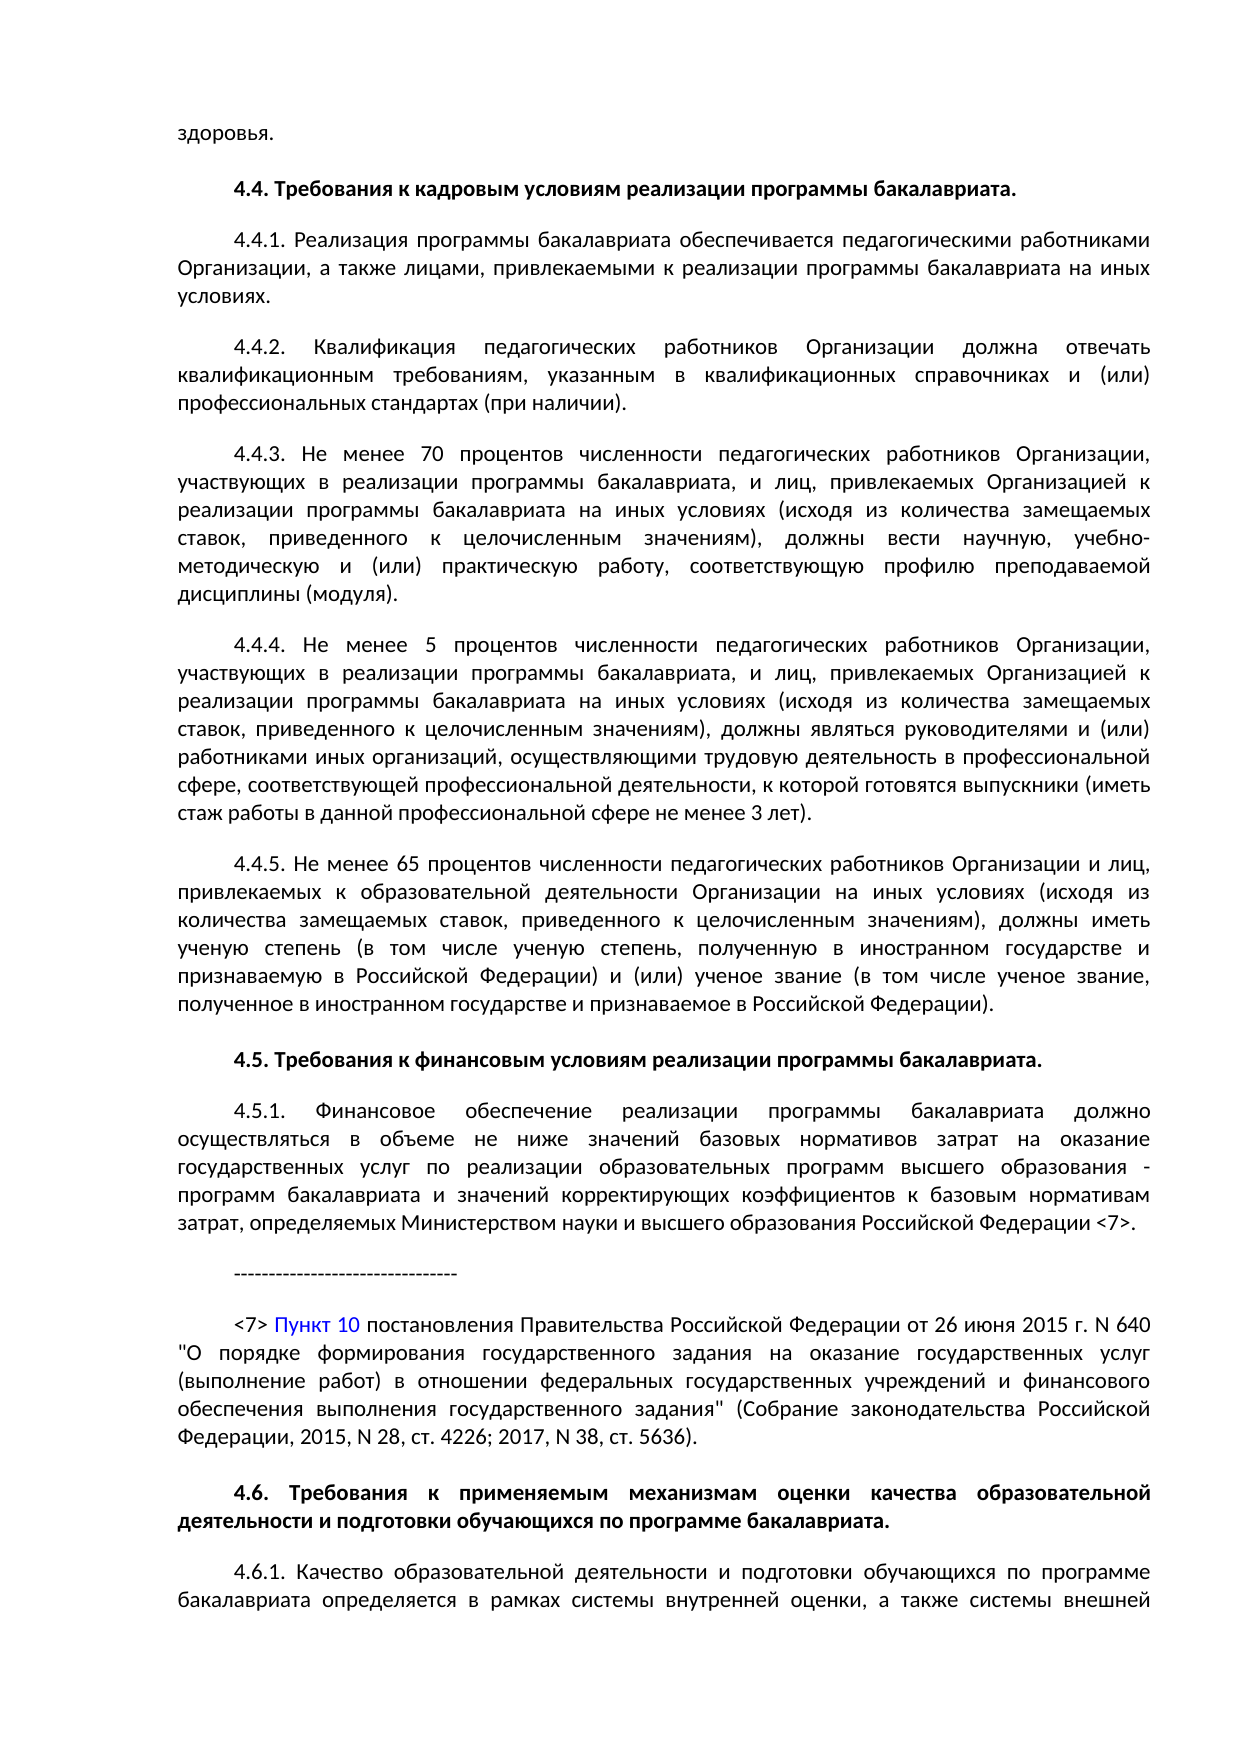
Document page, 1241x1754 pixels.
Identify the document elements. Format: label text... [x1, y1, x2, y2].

text 4.4.3. Не менее 70 процентов численности педагогических работников Организации, участвующих в реализации программы бакалавриата, и лиц, привлекаемых Организацией к реализации программы бакалавриата на иных условиях (исходя из количества замещаемых ставок, приведенного к целочисленным значениям), должны вести научную, учебно-методическую и (или) практическую работу, соответствующую профилю преподаваемой дисциплины (модуля). [177, 439, 1152, 607]
title 4.5. Требования к финансовым условиям реализации программы бакалавриата. [177, 1045, 1152, 1073]
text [177, 118, 1152, 146]
text 4.4.1. Реализация программы бакалавриата обеспечивается педагогическими работниками Организации, а также лицами, привлекаемыми к реализации программы бакалавриата на иных условиях. [177, 225, 1152, 309]
text 4.4.4. Не менее 5 процентов численности педагогических работников Организации, участвующих в реализации программы бакалавриата, и лиц, привлекаемых Организацией к реализации программы бакалавриата на иных условиях (исходя из количества замещаемых ставок, приведенного к целочисленным значениям), должны являться руководителями и (или) работниками иных организаций, осуществляющими трудовую деятельность в профессиональной сфере, соответствующей профессиональной деятельности, к которой готовятся выпускники (иметь стаж работы в данной профессиональной сфере не менее 3 лет). [177, 630, 1152, 826]
text 4.4.5. Не менее 65 процентов численности педагогических работников Организации и лиц, привлекаемых к образовательной деятельности Организации на иных условиях (исходя из количества замещаемых ставок, приведенного к целочисленным значениям), должны иметь ученую степень (в том числе ученую степень, полученную в иностранном государстве и признаваемую в Российской Федерации) и (или) ученое звание (в том числе ученое звание, полученное в иностранном государстве и признаваемое в Российской Федерации). [177, 849, 1152, 1017]
text <7> Пункт 10 постановления Правительства Российской Федерации от 26 июня 2015 г. N 640 "О порядке формирования государственного задания на оказание государственных услуг (выполнение работ) в отношении федеральных государственных учреждений и финансового обеспечения выполнения государственного задания" (Собрание законодательства Российской Федерации, 2015, N 28, ст. 4226; 2017, N 38, ст. 5636). [177, 1310, 1152, 1450]
text 4.4.2. Квалификация педагогических работников Организации должна отвечать квалификационным требованиям, указанным в квалификационных справочниках и (или) профессиональных стандартах (при наличии). [177, 332, 1152, 416]
text -------------------------------- [177, 1259, 1152, 1287]
text 4.5.1. Финансовое обеспечение реализации программы бакалавриата должно осуществляться в объеме не ниже значений базовых нормативов затрат на оказание государственных услуг по реализации образовательных программ высшего образования - программ бакалавриата и значений корректирующих коэффициентов к базовым нормативам затрат, определяемых Министерством науки и высшего образования Российской Федерации <7>. [177, 1096, 1152, 1236]
title 4.4. Требования к кадровым условиям реализации программы бакалавриата. [177, 174, 1152, 202]
title 4.6. Требования к применяемым механизмам оценки качества образовательной деятельности и подготовки обучающихся по программе бакалавриата. [177, 1478, 1152, 1534]
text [177, 1557, 1152, 1613]
